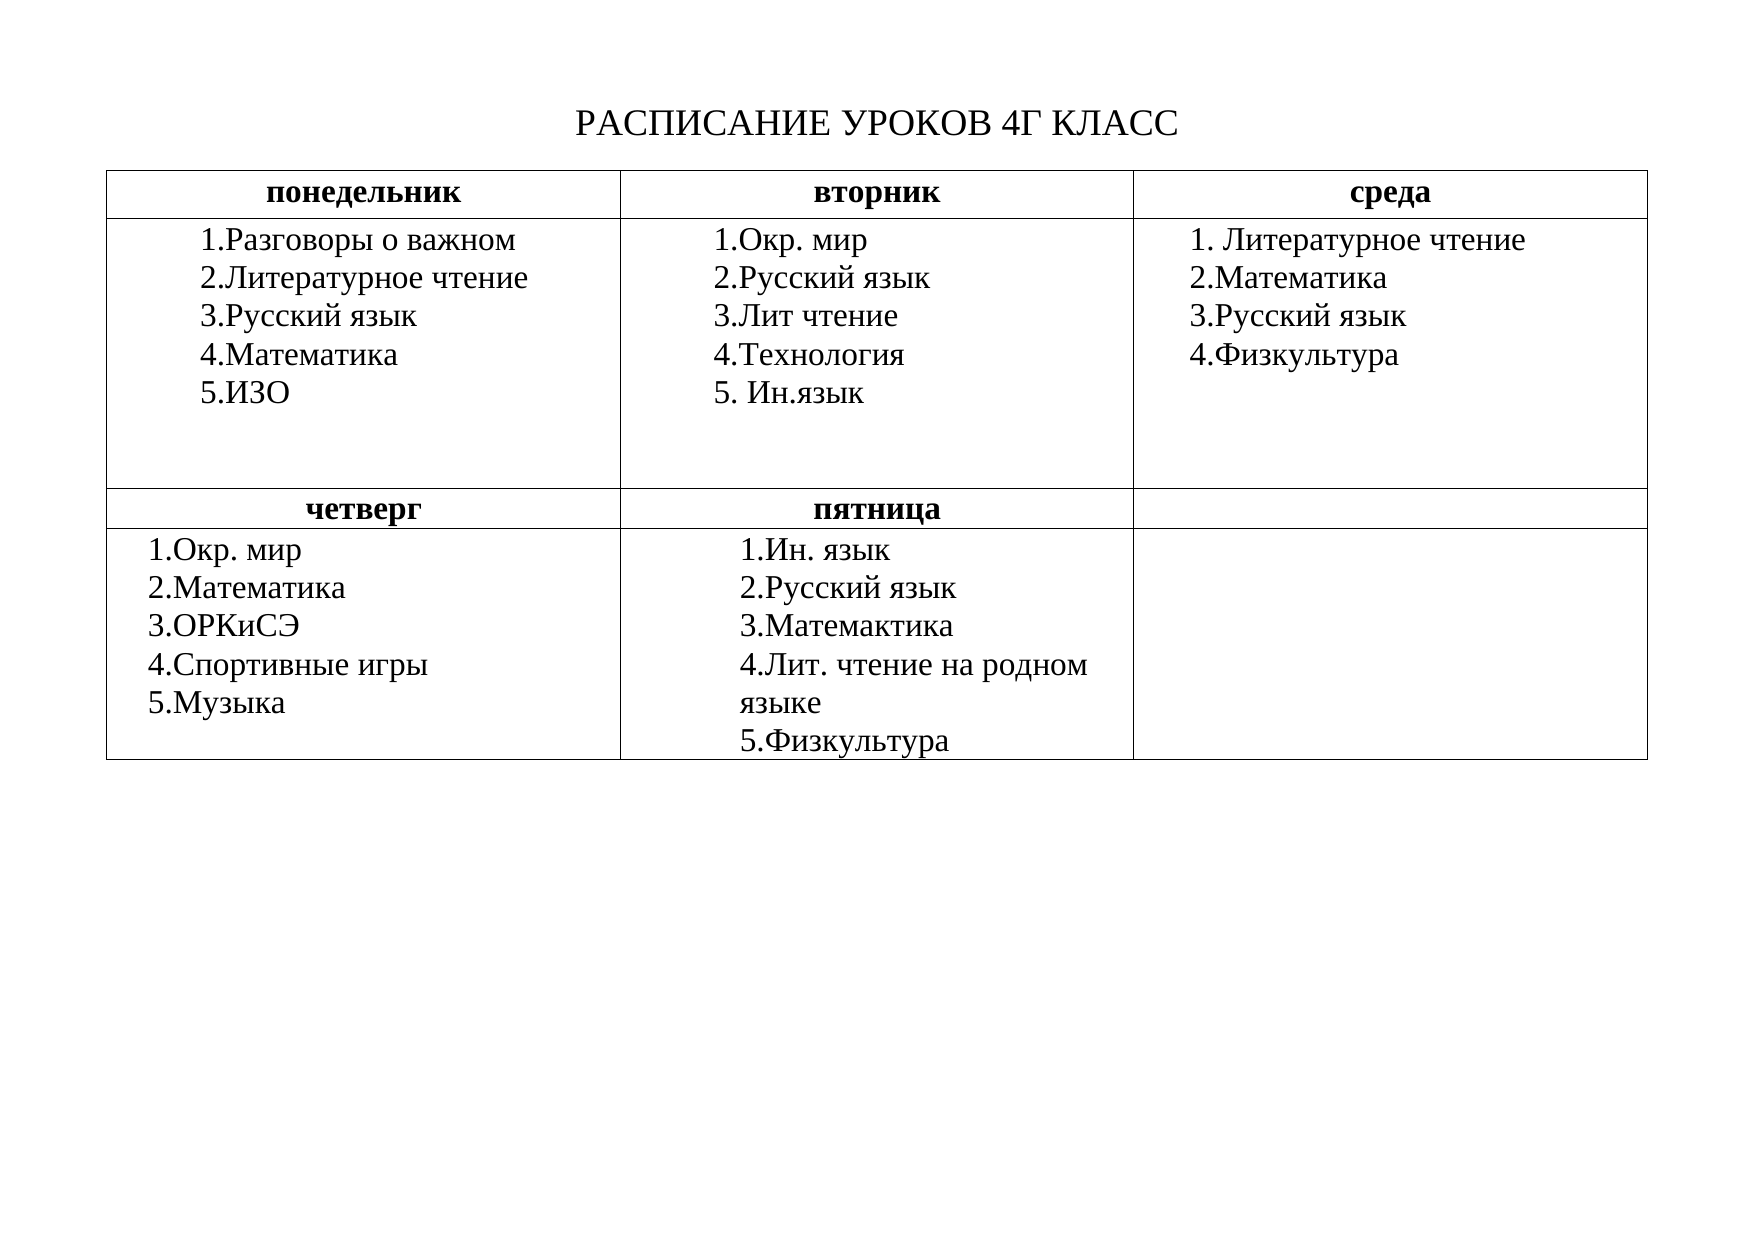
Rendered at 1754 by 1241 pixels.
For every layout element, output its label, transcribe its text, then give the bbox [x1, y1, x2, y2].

table_cell [1134, 529, 1647, 759]
text РАСПИСАНИЕ УРОКОВ 4Г КЛАСС [118, 100, 1636, 143]
table_cell 1.Ин. язык 2.Русский язык 3.Матемактика 4.Лит. чтение на родном языке 5.Физкультура [621, 529, 1133, 759]
table_header среда [1134, 171, 1647, 218]
table_cell четверг [107, 489, 620, 528]
table_cell пятница [621, 489, 1133, 528]
table_header вторник [621, 171, 1133, 218]
table_cell 1.Окр. мир 2.Математика 3.ОРКиСЭ 4.Спортивные игры 5.Музыка [107, 529, 620, 759]
table_cell [1134, 489, 1647, 528]
table_cell 1.Разговоры о важном 2.Литературное чтение 3.Русский язык 4.Математика 5.ИЗО [107, 219, 620, 487]
table_cell 1. Литературное чтение 2.Математика 3.Русский язык 4.Физкультура [1134, 219, 1647, 487]
table_cell 1.Окр. мир 2.Русский язык 3.Лит чтение 4.Технология 5. Ин.язык [621, 219, 1133, 487]
table_header понедельник [107, 171, 620, 218]
